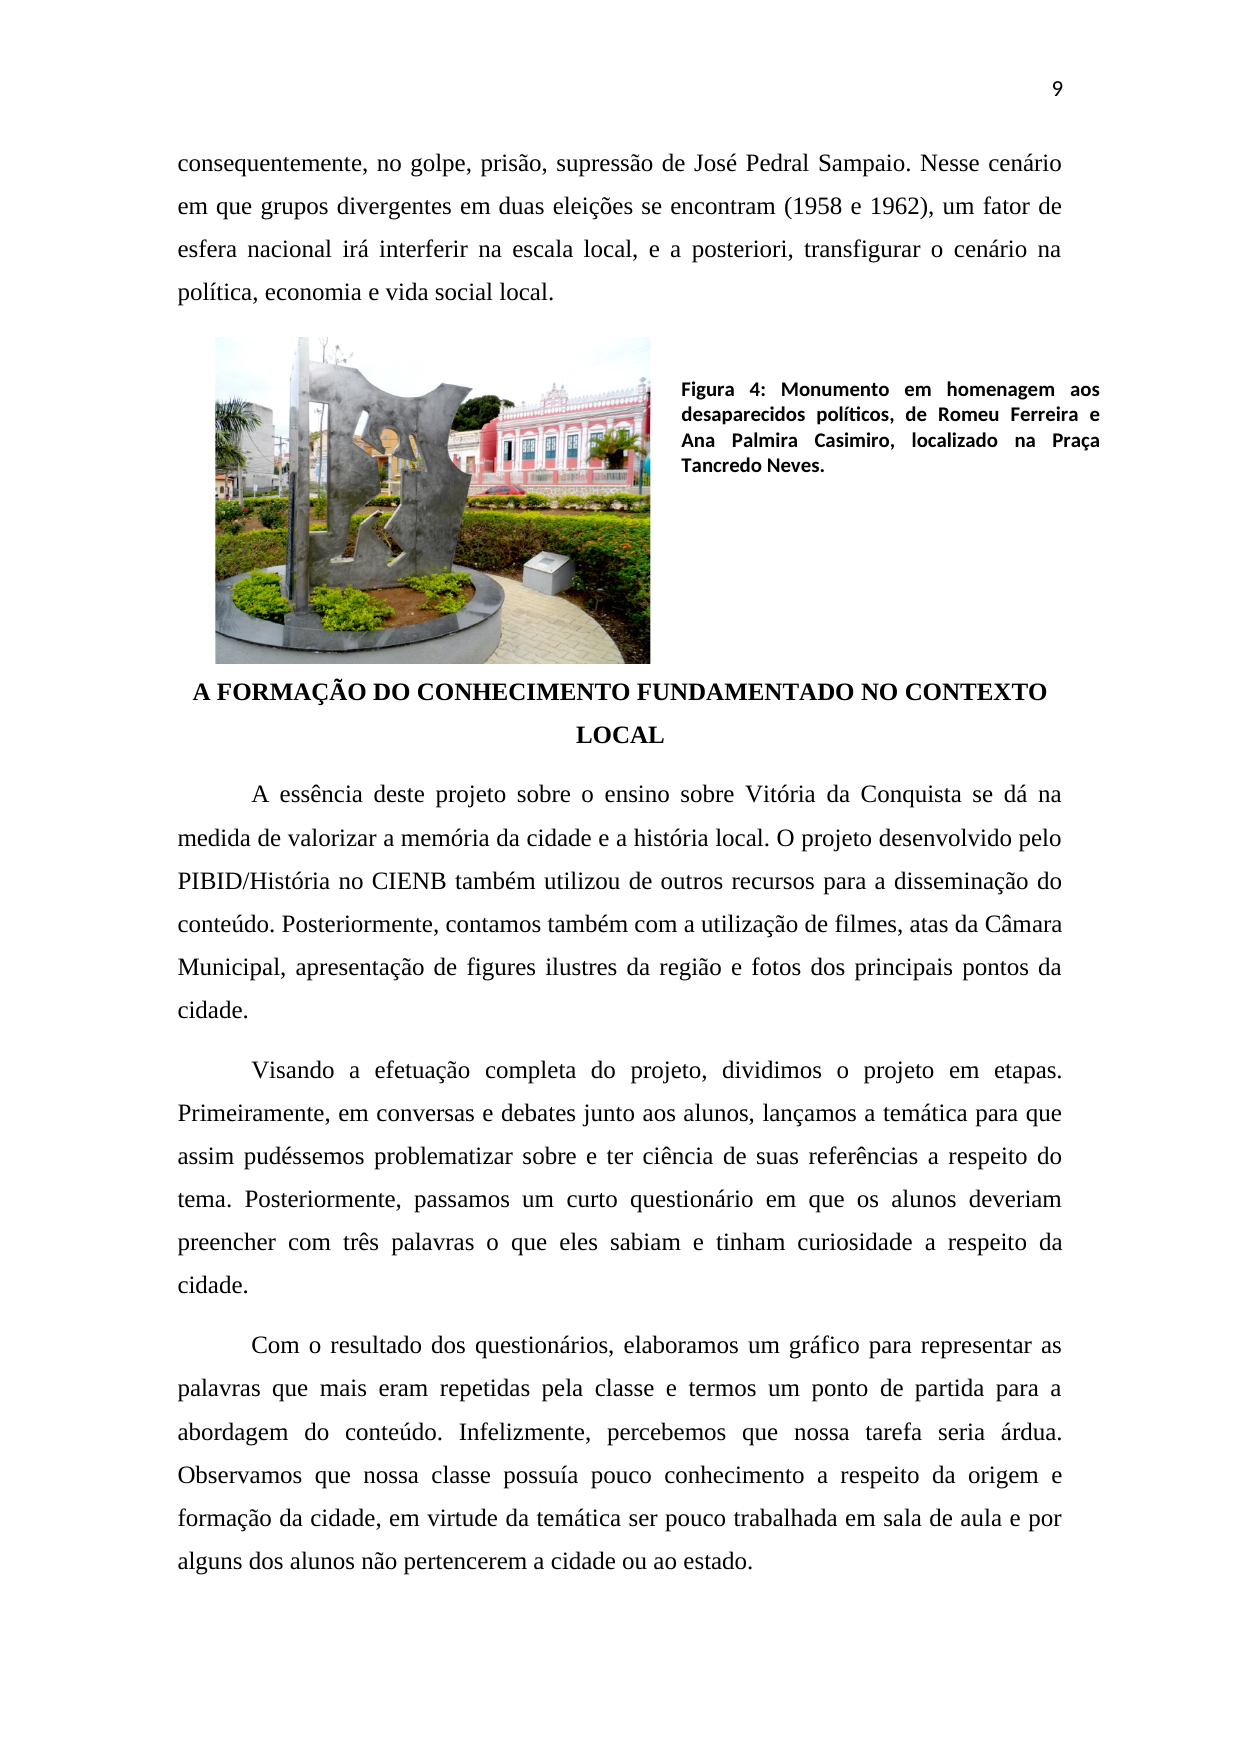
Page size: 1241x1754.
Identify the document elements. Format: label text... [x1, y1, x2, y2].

text A essência deste projeto sobre o ensino sobre Vitória da Conquista se dá na medida de valorizar a memória da cidade e a história local. O projeto desenvolvido pelo PIBID/História no CIENB também utilizou de outros recursos para a disseminação do conteúdo. Posteriormente, contamos também com a utilização de filmes, atas da Câmara Municipal, apresentação de figures ilustres da região e fotos dos principais pontos da cidade. [177, 779, 1063, 1024]
text Com o resultado dos questionários, elaboramos um gráfico para representar as palavras que mais eram repetidas pela classe e termos um ponto de partida para a abordagem do conteúdo. Infelizmente, percebemos que nossa tarefa seria árdua. Observamos que nossa classe possuía pouco conhecimento a respeito da origem e formação da cidade, em virtude da temática ser pouco trabalhada em sala de aula e por alguns dos alunos não pertencerem a cidade ou ao estado. [177, 1330, 1063, 1575]
text Visando a efetuação completa do projeto, dividimos o projeto em etapas. Primeiramente, em conversas e debates junto aos alunos, lançamos a temática para que assim pudéssemos problematizar sobre e ter ciência de suas referências a respeito do tema. Posteriormente, passamos um curto questionário em que os alunos deveriam preencher com três palavras o que eles sabiam e tinham curiosidade a respeito da cidade. [177, 1055, 1063, 1299]
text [177, 148, 1063, 306]
picture [215, 337, 651, 664]
text A FORMAÇÃO DO CONHECIMENTO FUNDAMENTADO NO CONTEXTO LOCAL [177, 677, 1063, 748]
